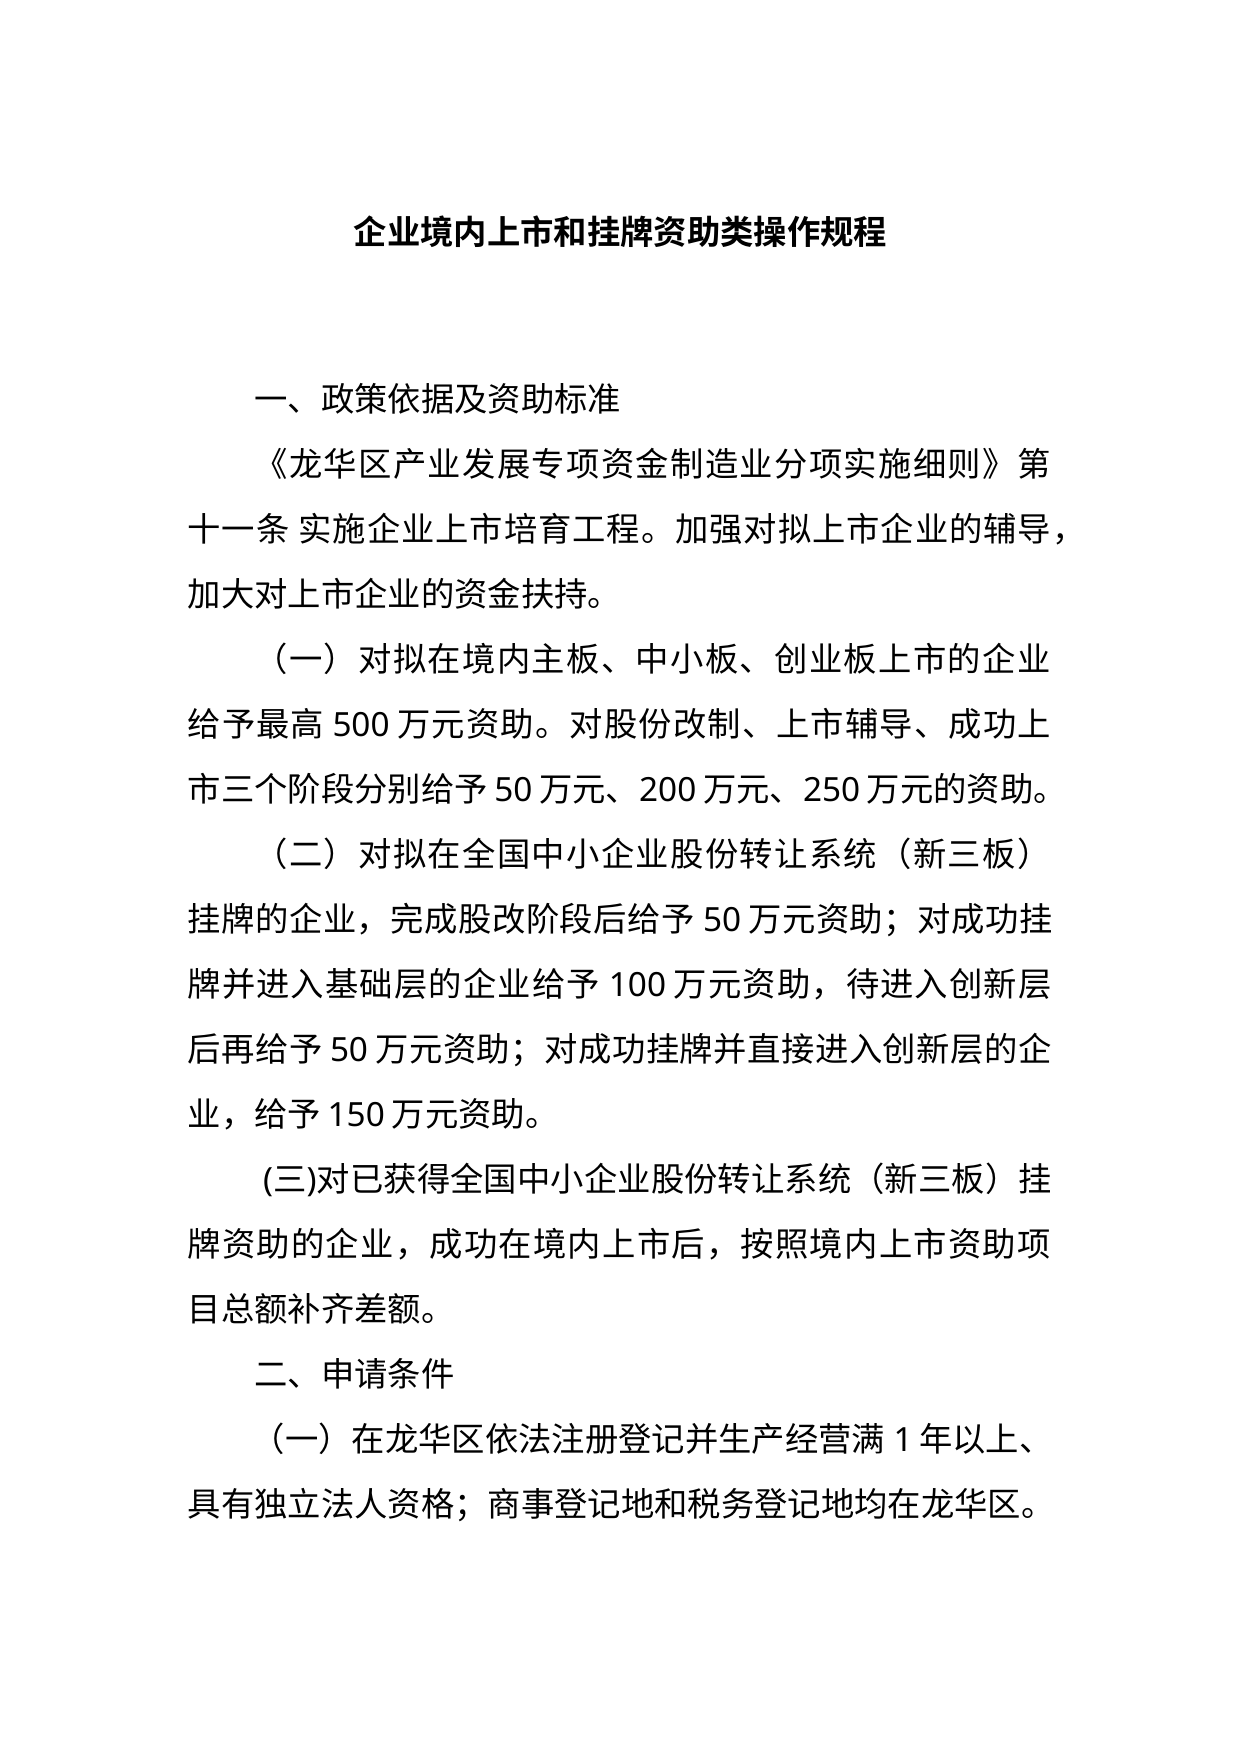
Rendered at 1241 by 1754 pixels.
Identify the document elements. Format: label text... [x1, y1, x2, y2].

text (三)对已获得全国中小企业股份转让系统（新三板）挂牌资助的企业，成功在境内上市后，按照境内上市资助项目总额补齐差额。 [187, 1145, 1053, 1340]
text 二、申请条件 [187, 1340, 1053, 1405]
text （二）对拟在全国中小企业股份转让系统（新三板）挂牌的企业，完成股改阶段后给予50万元资助；对成功挂牌并进入基础层的企业给予100万元资助，待进入创新层后再给予50万元资助；对成功挂牌并直接进入创新层的企业，给予150万元资助。 [187, 820, 1053, 1145]
text （一）在龙华区依法注册登记并生产经营满1年以上、具有独立法人资格；商事登记地和税务登记地均在龙华区。 [187, 1405, 1053, 1535]
text 一、政策依据及资助标准 [187, 365, 1053, 430]
text （一）对拟在境内主板、中小板、创业板上市的企业给予最高500万元资助。对股份改制、上市辅导、成功上市三个阶段分别给予50万元、200万元、250万元的资助。 [187, 625, 1053, 820]
subtitle 企业境内上市和挂牌资助类操作规程 [187, 197, 1053, 262]
text 《龙华区产业发展专项资金制造业分项实施细则》第十一条 实施企业上市培育工程。加强对拟上市企业的辅导，加大对上市企业的资金扶持。 [187, 430, 1053, 625]
